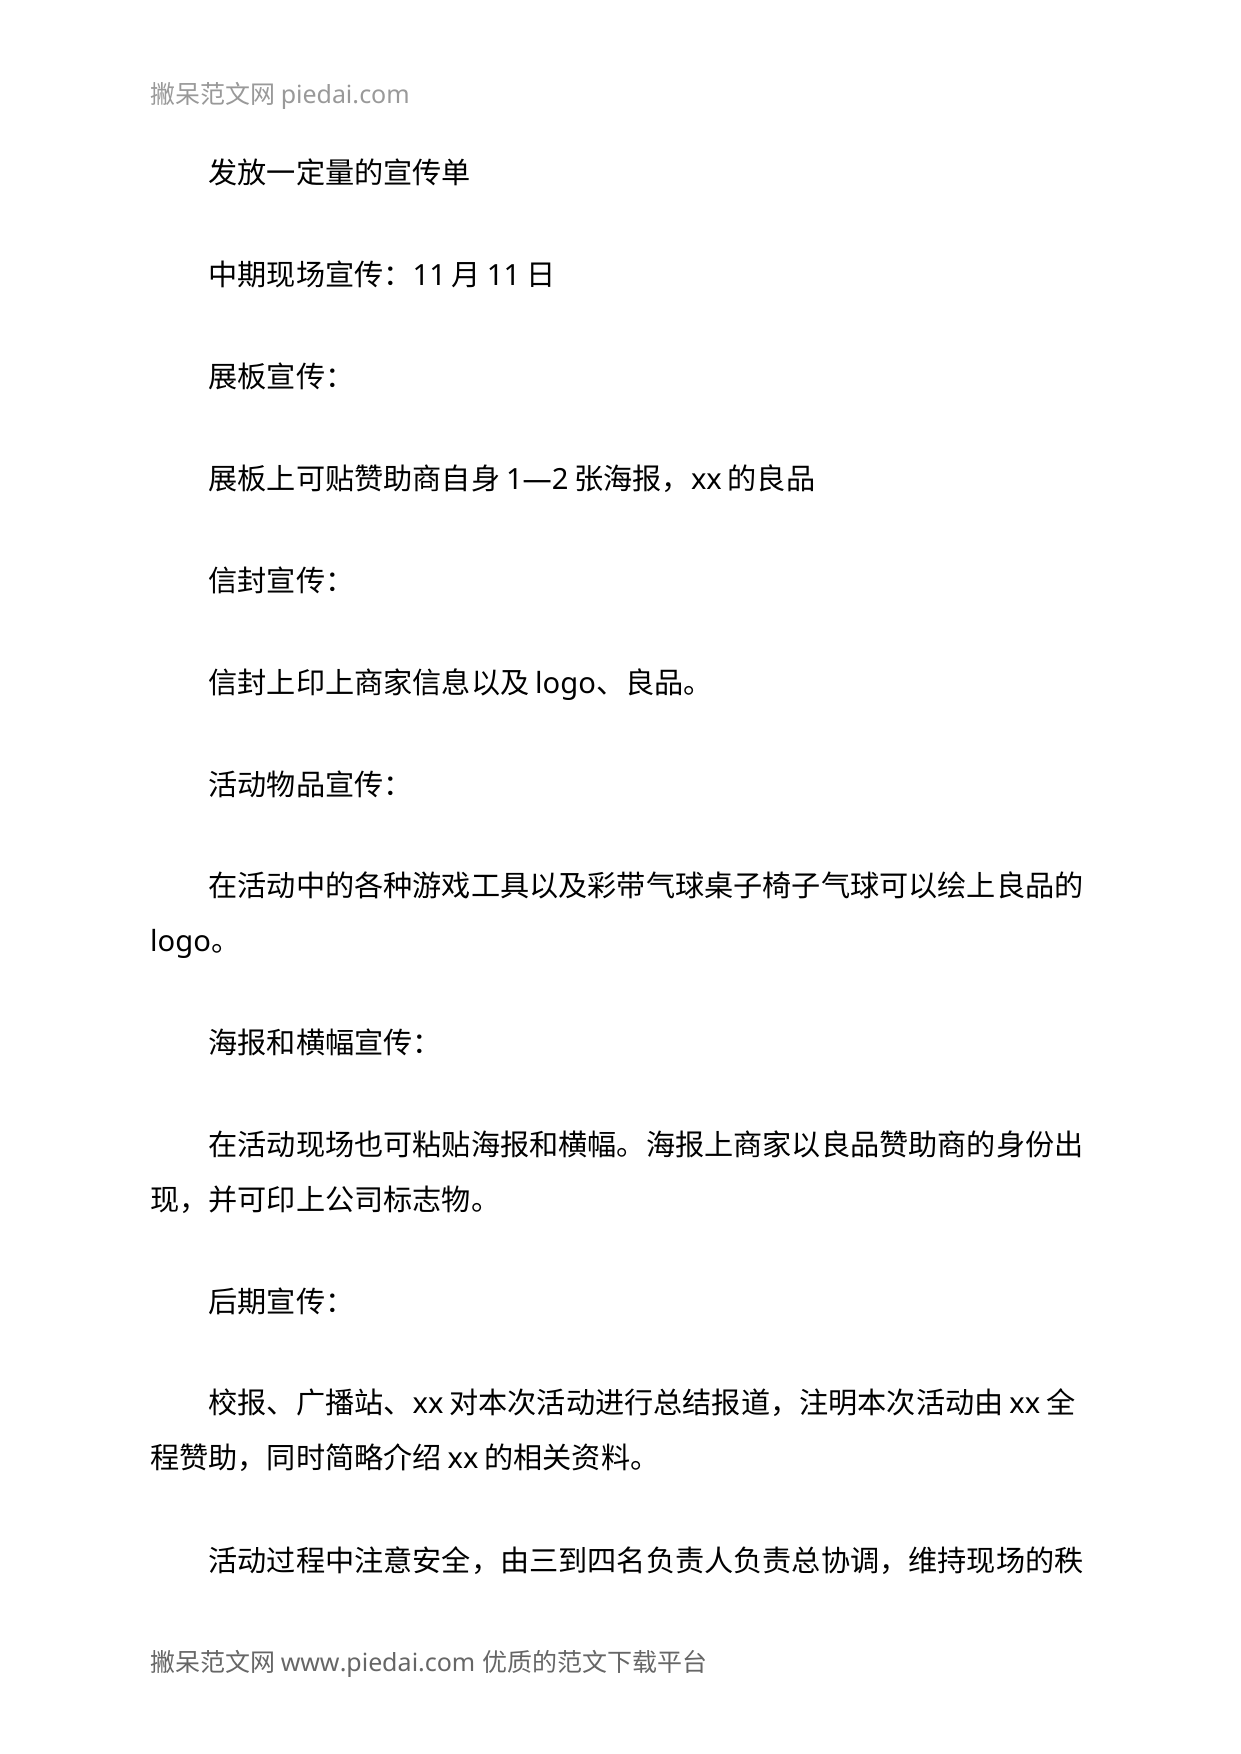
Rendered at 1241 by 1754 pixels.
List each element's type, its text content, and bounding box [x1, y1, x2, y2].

text 展板上可贴赞助商自身1—2张海报，xx的良品 [150, 456, 1090, 498]
text 后期宣传： [150, 1278, 1090, 1321]
text 校报、广播站、xx对本次活动进行总结报道，注明本次活动由xx全程赞助，同时简略介绍xx的相关资料。 [150, 1380, 1090, 1477]
text 活动物品宣传： [150, 761, 1090, 803]
text 展板宣传： [150, 354, 1090, 396]
text 海报和横幅宣传： [150, 1020, 1090, 1062]
text 在活动中的各种游戏工具以及彩带气球桌子椅子气球可以绘上良品的logo。 [150, 863, 1090, 960]
text 信封宣传： [150, 557, 1090, 600]
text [150, 1537, 1090, 1579]
text 中期现场宣传：11月11日 [150, 252, 1090, 294]
text 信封上印上商家信息以及logo、良品。 [150, 659, 1090, 702]
text 在活动现场也可粘贴海报和横幅。海报上商家以良品赞助商的身份出现，并可印上公司标志物。 [150, 1122, 1090, 1219]
text 发放一定量的宣传单 [150, 150, 1090, 192]
